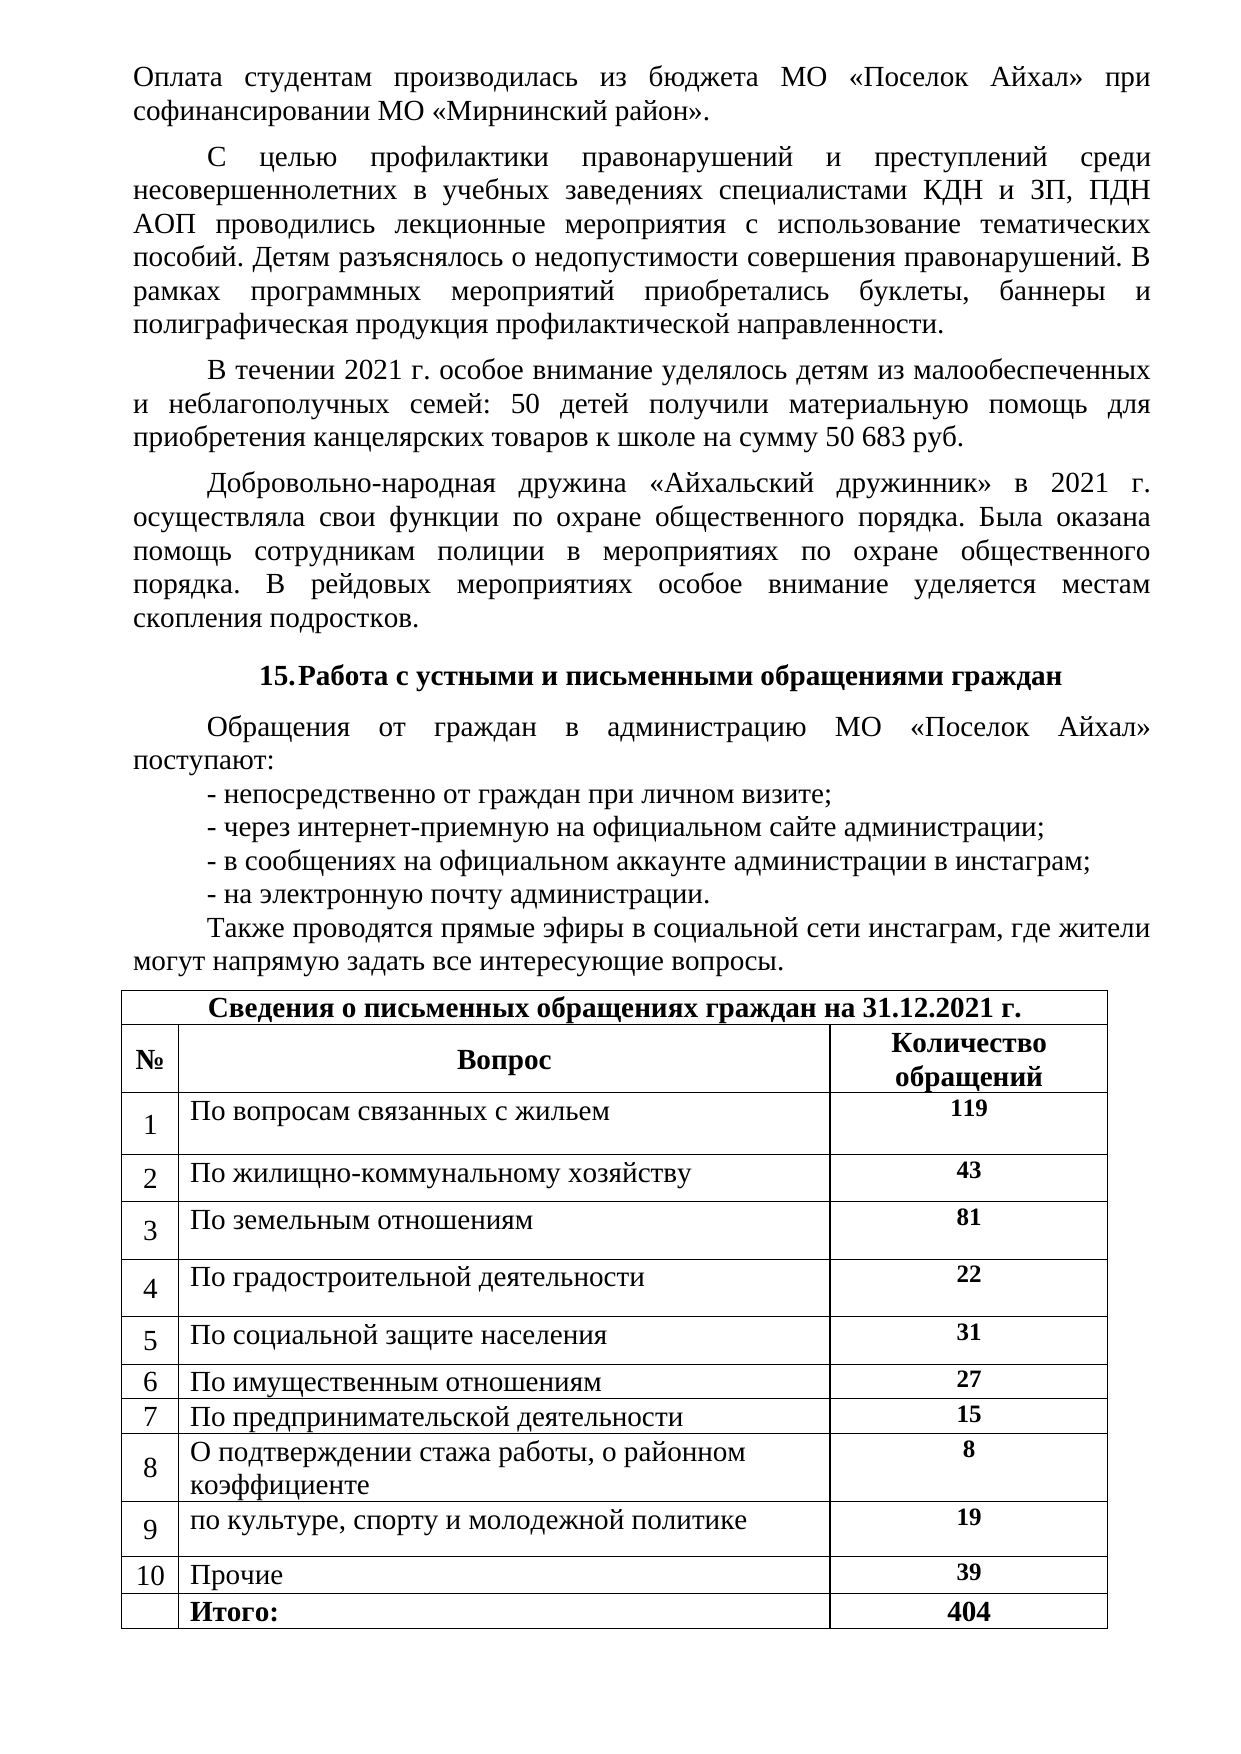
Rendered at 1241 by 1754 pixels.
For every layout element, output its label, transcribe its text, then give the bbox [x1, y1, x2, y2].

table_cell По градостроительной деятельности [179, 1260, 829, 1316]
table_cell 8 [122, 1434, 178, 1501]
table_cell 3 [122, 1202, 178, 1258]
table_cell 31 [831, 1317, 1107, 1363]
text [133, 59, 1152, 126]
table_cell Количество обращений [831, 1025, 1107, 1092]
table_cell по культуре, спорту и молодежной политике [179, 1502, 829, 1556]
table_cell 81 [831, 1202, 1107, 1258]
table_cell 7 [122, 1399, 178, 1433]
table_cell 5 [122, 1317, 178, 1363]
table_cell 6 [122, 1365, 178, 1398]
table_cell 8 [831, 1434, 1107, 1501]
list - непосредственно от граждан при личном визите; [133, 776, 1152, 809]
table_cell № [122, 1025, 178, 1092]
table_cell 43 [831, 1155, 1107, 1201]
list Обращения от граждан в администрацию МО «Поселок Айхал» поступают: [133, 709, 1152, 776]
table_cell Итого: [179, 1594, 829, 1627]
table_cell По имущественным отношениям [179, 1365, 829, 1398]
list Также проводятся прямые эфиры в социальной сети инстаграм, где жители могут напрямую задать все интересующие вопросы. [133, 910, 1152, 977]
list - на электронную почту администрации. [133, 876, 1152, 910]
table_cell 2 [122, 1155, 178, 1201]
table_cell Прочие [179, 1557, 829, 1593]
table_cell По вопросам связанных с жильем [179, 1093, 829, 1154]
table_cell 10 [122, 1557, 178, 1593]
list Работа с устными и письменными обращениями граждан [170, 658, 1152, 692]
table_cell 4 [122, 1260, 178, 1316]
text С целью профилактики правонарушений и преступлений среди несовершеннолетних в учебных заведениях специалистами КДН и ЗП, ПДН АОП проводились лекционные мероприятия с использование тематических пособий. Детям разъяснялось о недопустимости совершения правонарушений. В рамках программных мероприятий приобретались буклеты, баннеры и полиграфическая продукция профилактической направленности. [133, 139, 1152, 340]
list - через интернет-приемную на официальном сайте администрации; [133, 809, 1152, 843]
table_cell О подтверждении стажа работы, о районном коэффициенте [179, 1434, 829, 1501]
text В течении 2021 г. особое внимание уделялось детям из малообеспеченных и неблагополучных семей: 50 детей получили материальную помощь для приобретения канцелярских товаров к школе на сумму 50 683 руб. [133, 352, 1152, 453]
table_cell 1 [122, 1093, 178, 1154]
table_cell 39 [831, 1557, 1107, 1593]
table_cell 19 [831, 1502, 1107, 1556]
table_cell 119 [831, 1093, 1107, 1154]
table_cell 15 [831, 1399, 1107, 1433]
table_header Сведения о письменных обращениях граждан на 31.12.2021 г. [122, 991, 1107, 1024]
table_cell 22 [831, 1260, 1107, 1316]
table_cell Вопрос [179, 1025, 829, 1092]
table_cell По земельным отношениям [179, 1202, 829, 1258]
table_cell 9 [122, 1502, 178, 1556]
table_cell [122, 1594, 178, 1627]
table_cell По жилищно-коммунальному хозяйству [179, 1155, 829, 1201]
table_cell По социальной защите населения [179, 1317, 829, 1363]
table_cell 404 [831, 1594, 1107, 1627]
list - в сообщениях на официальном аккаунте администрации в инстаграм; [133, 843, 1152, 876]
text Добровольно-народная дружина «Айхальский дружинник» в 2021 г. осуществляла свои функции по охране общественного порядка. Была оказана помощь сотрудникам полиции в мероприятиях по охране общественного порядка. В рейдовых мероприятиях особое внимание уделяется местам скопления подростков. [133, 466, 1152, 633]
table_cell По предпринимательской деятельности [179, 1399, 829, 1433]
table_cell 27 [831, 1365, 1107, 1398]
